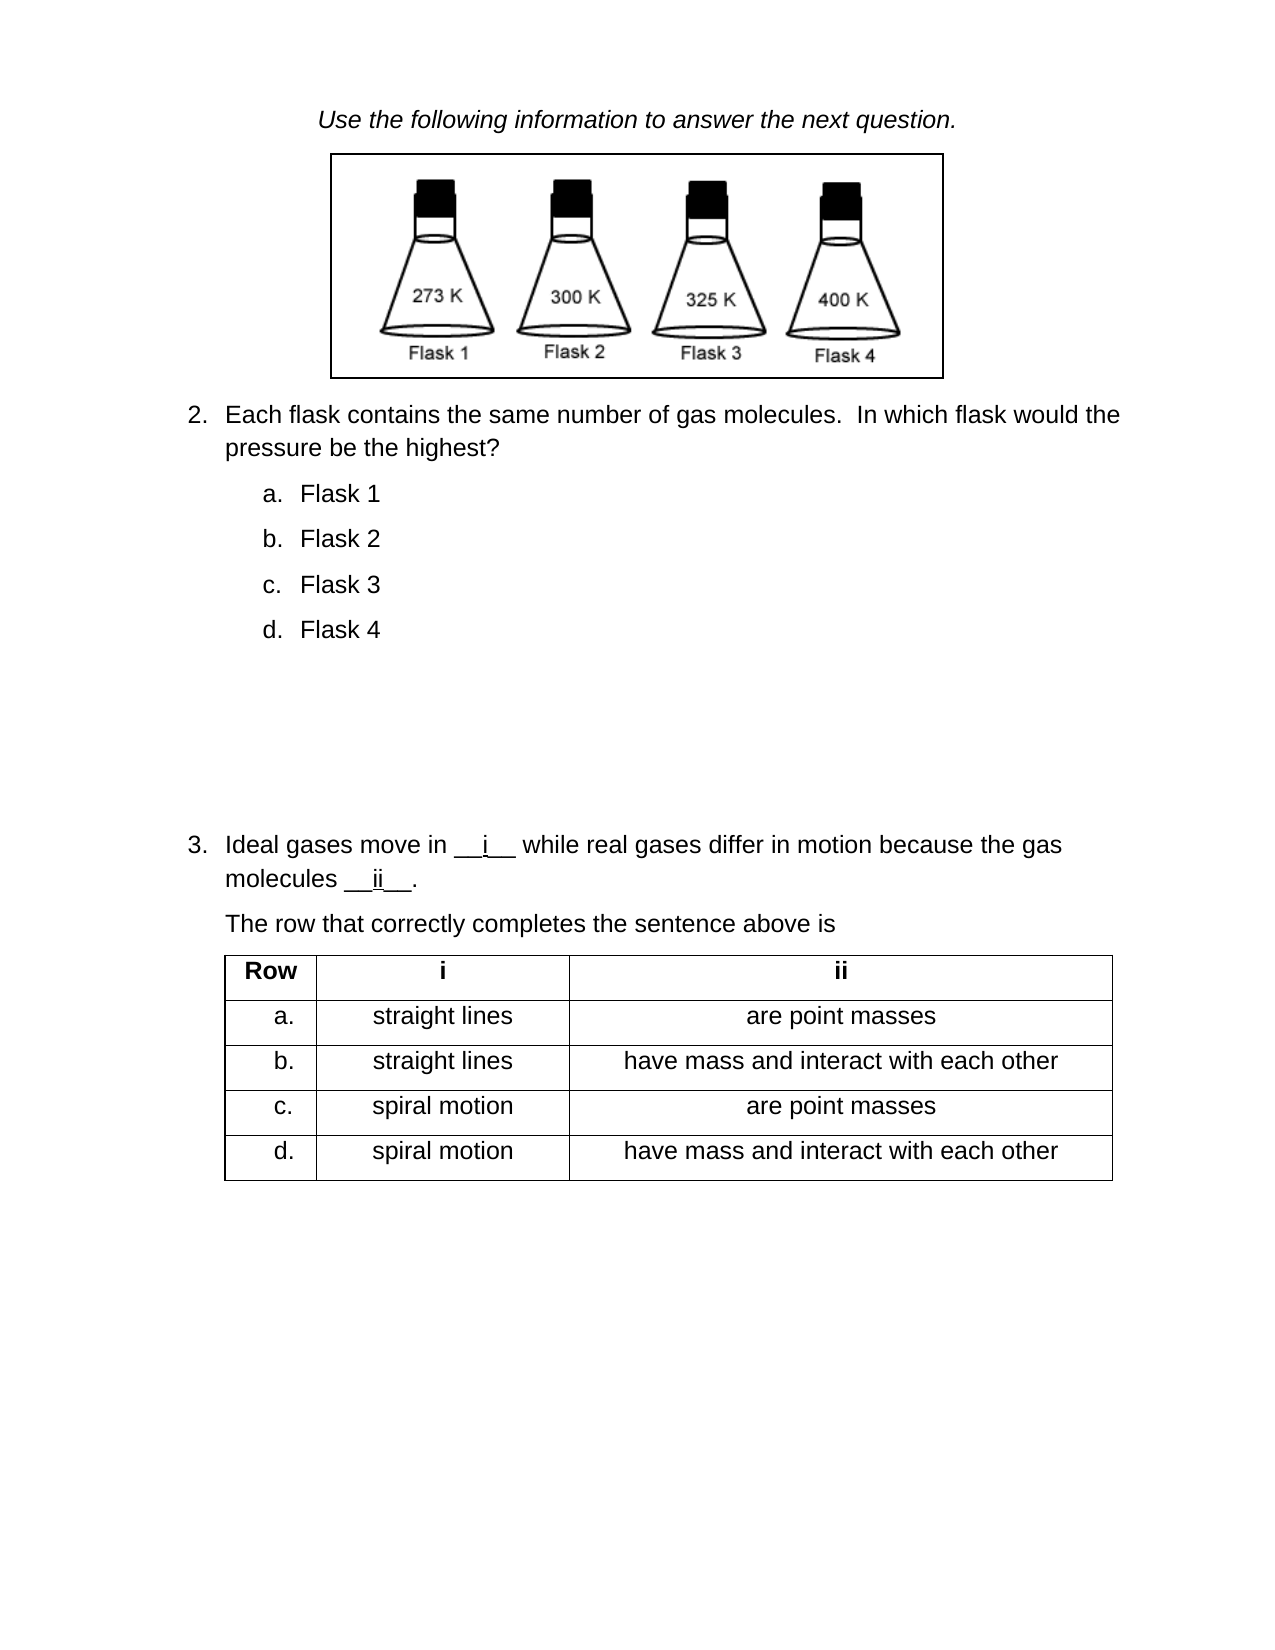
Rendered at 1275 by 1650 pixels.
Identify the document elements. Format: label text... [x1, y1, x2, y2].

table_cell have mass and interact with each other [570, 1136, 1112, 1179]
table_cell spiral motion [317, 1136, 569, 1179]
table_cell straight lines [317, 1046, 569, 1089]
list Flask 1 [262, 478, 1125, 507]
picture [369, 158, 906, 376]
table_header ii [570, 956, 1112, 999]
table_cell [226, 1046, 316, 1089]
table_cell [226, 1136, 316, 1179]
table_cell have mass and interact with each other [570, 1046, 1112, 1089]
table_header Row [226, 956, 316, 999]
list The row that correctly completes the sentence above is [225, 909, 1125, 938]
table_header i [317, 956, 569, 999]
table_cell straight lines [317, 1001, 569, 1044]
table_cell [226, 1091, 316, 1134]
list Flask 4 [262, 615, 1125, 644]
list Flask 3 [262, 569, 1125, 598]
table_cell are point masses [570, 1001, 1112, 1044]
table_cell are point masses [570, 1091, 1112, 1134]
list Each flask contains the same number of gas molecules. In which flask would the pressure be the highest? [187, 400, 1125, 462]
table_cell spiral motion [317, 1091, 569, 1134]
table_cell [226, 1001, 316, 1044]
list Ideal gases move in __i__ while real gases differ in motion because the gas molecules __ii__. [187, 831, 1125, 892]
list Flask 2 [262, 524, 1125, 553]
text Use the following information to answer the next question. [150, 105, 1125, 134]
